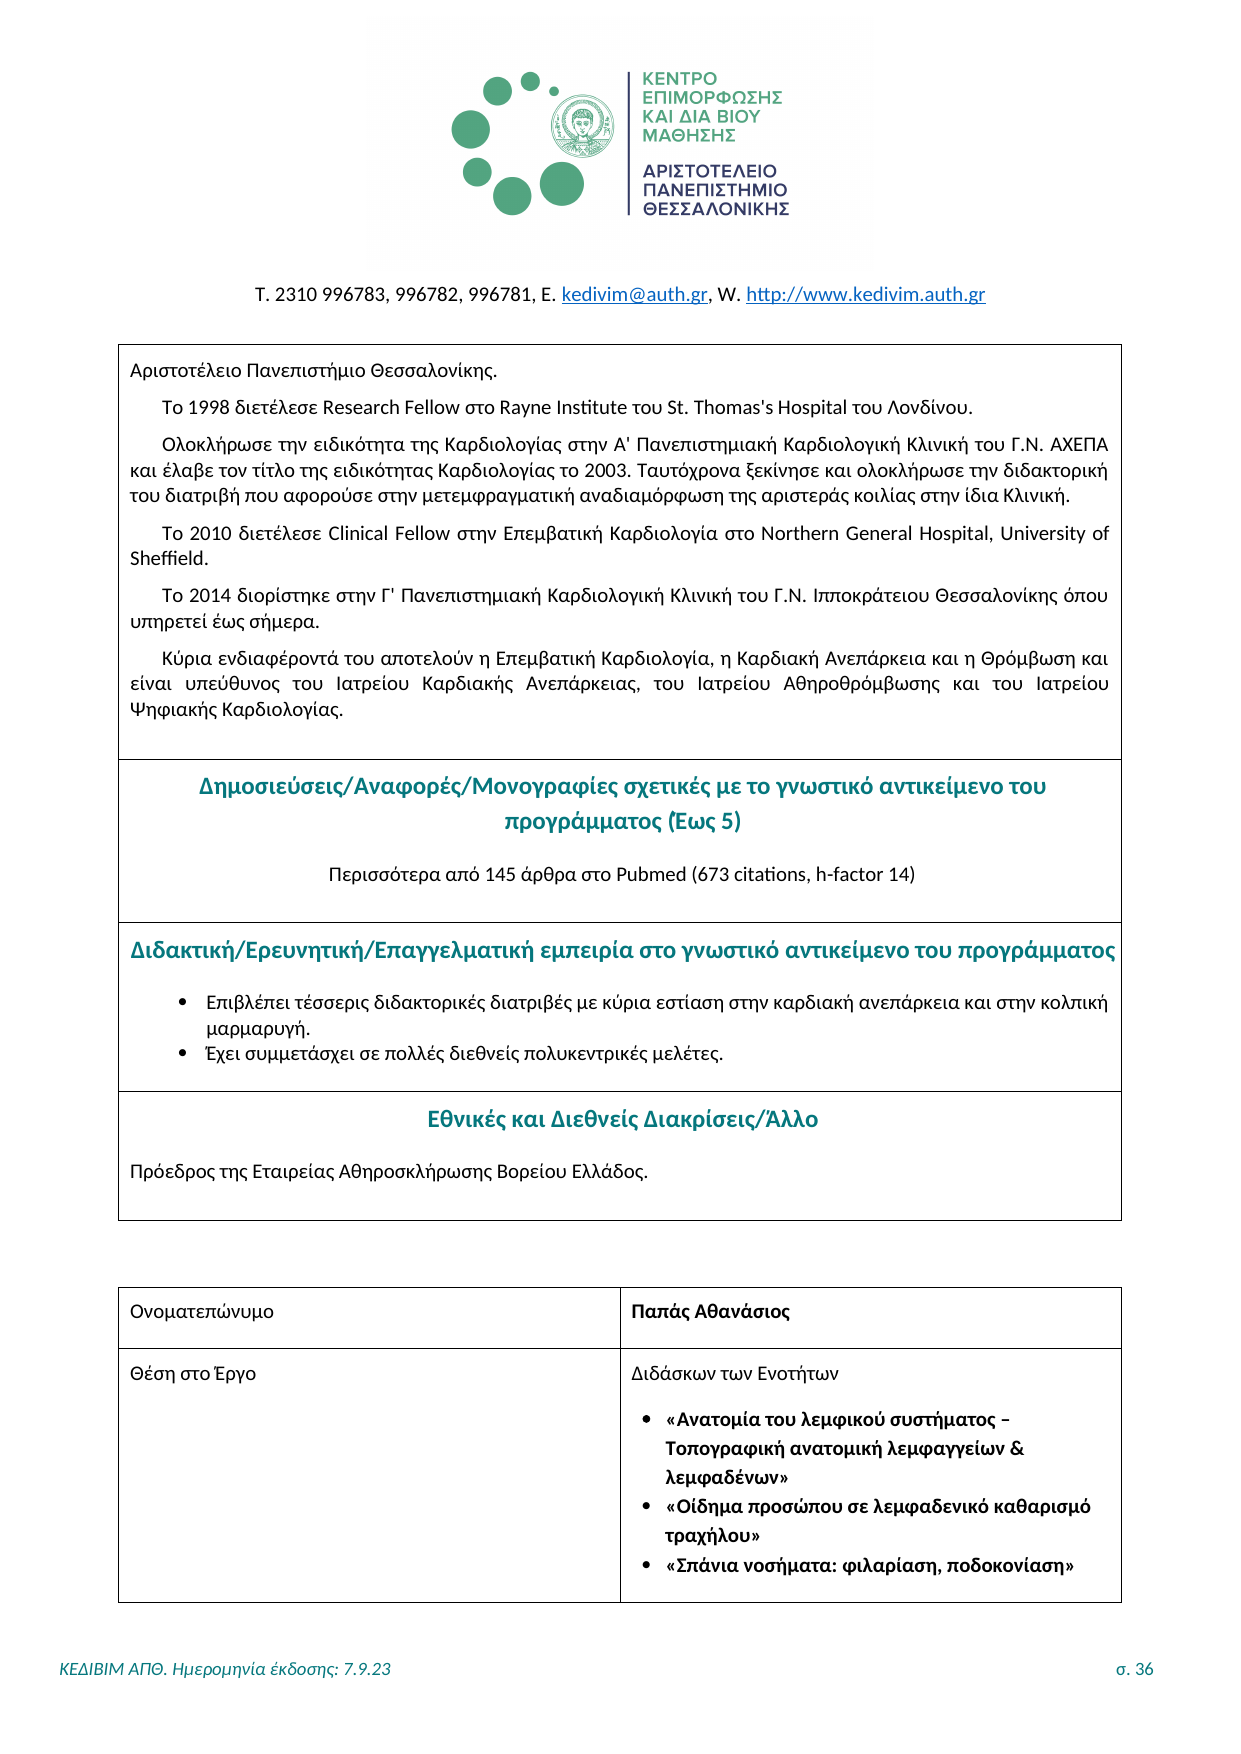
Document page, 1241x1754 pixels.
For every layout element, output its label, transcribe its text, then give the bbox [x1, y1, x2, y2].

table_cell Δημοσιεύσεις/Αναφορές/Μονογραφίες σχετικές με το γνωστικό αντικείμενο του προγράμματος (Έως 5) Περισσότερα από 145 άρθρα στο Pubmed (673 citations, h-factor 14) [119, 760, 1121, 922]
table_cell Διδάσκων των Ενοτήτων «Ανατομία του λεμφικού συστήματος – Τοπογραφική ανατομική λεμφαγγείων & λεμφαδένων» «Οίδημα προσώπου σε λεμφαδενικό καθαρισμό τραχήλου» «Σπάνια νοσήματα: φιλαρίαση, ποδοκονίαση» [621, 1349, 1121, 1602]
table_cell Θέση στο Έργο [119, 1349, 620, 1602]
picture [365, 16, 875, 271]
table_cell Εθνικές και Διεθνείς Διακρίσεις/Άλλο Πρόεδρος της Εταιρείας Αθηροσκλήρωσης Βορείου Ελλάδος. [119, 1092, 1121, 1220]
table_header Ονοματεπώνυμο [119, 1288, 620, 1348]
table_header Παπάς Αθανάσιος [621, 1288, 1121, 1348]
table_cell Διδακτική/Ερευνητική/Επαγγελματική εμπειρία στο γνωστικό αντικείμενο του προγράμματος Επιβλέπει τέσσερις διδακτορικές διατριβές με κύρια εστίαση στην καρδιακή ανεπάρκεια και στην κολπική μαρμαρυγή. Έχει συμμετάσχει σε πολλές διεθνείς πολυκεντρικές μελέτες. [119, 923, 1121, 1091]
